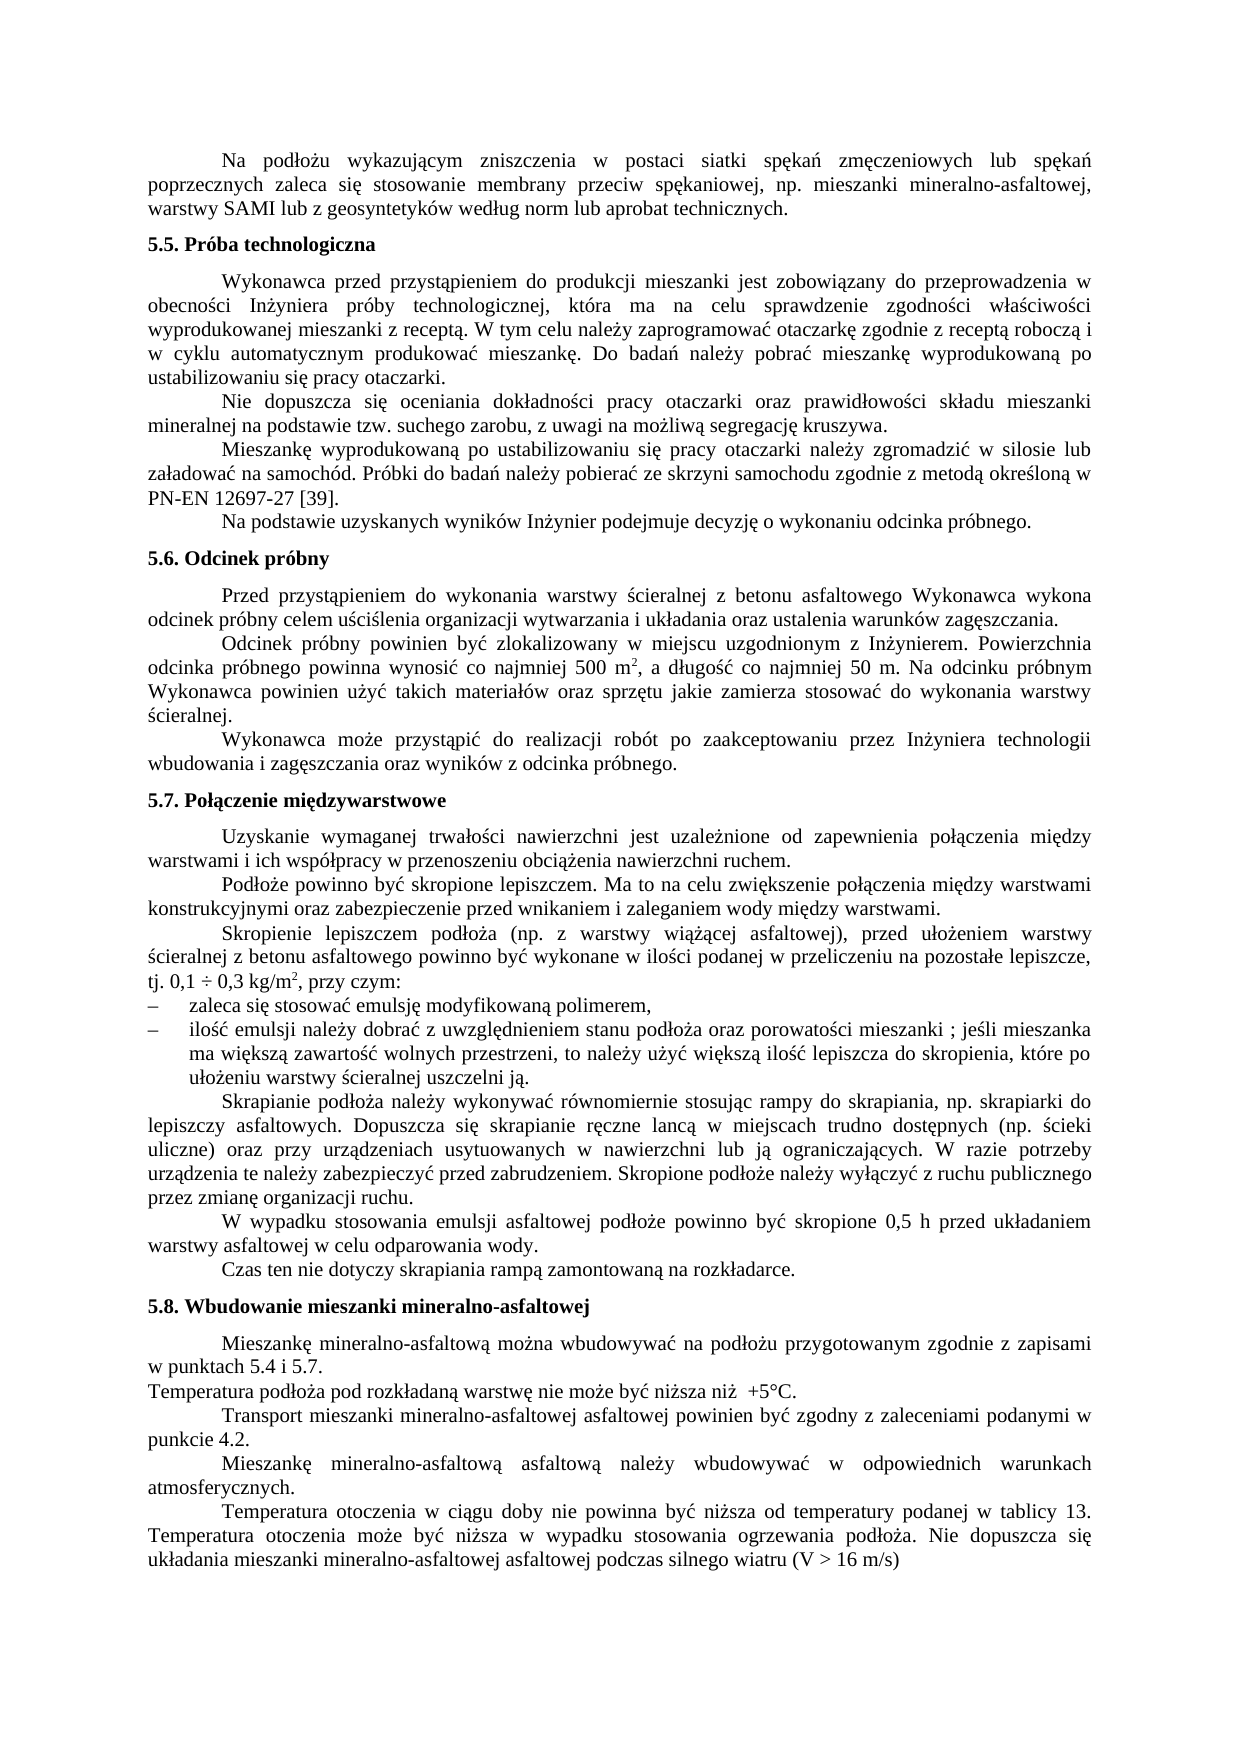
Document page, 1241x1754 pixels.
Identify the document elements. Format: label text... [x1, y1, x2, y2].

text Nie dopuszcza się oceniania dokładności pracy otaczarki oraz prawidłowości składu mieszanki mineralnej na podstawie tzw. suchego zarobu, z uwagi na możliwą segregację kruszywa. [148, 389, 1093, 437]
text Czas ten nie dotyczy skrapiania rampą zamontowaną na rozkładarce. [148, 1257, 1093, 1281]
text Przed przystąpieniem do wykonania warstwy ścieralnej z betonu asfaltowego Wykonawca wykona odcinek próbny celem uściślenia organizacji wytwarzania i układania oraz ustalenia warunków zagęszczania. [148, 583, 1093, 631]
list zaleca się stosować emulsję modyfikowaną polimerem, [148, 993, 1093, 1017]
subtitle 5.5. Próba technologiczna [148, 232, 1093, 256]
text Mieszankę wyprodukowaną po ustabilizowaniu się pracy otaczarki należy zgromadzić w silosie lub załadować na samochód. Próbki do badań należy pobierać ze skrzyni samochodu zgodnie z metodą określoną w PN-EN 12697-27 [39]. [148, 437, 1093, 509]
text Podłoże powinno być skropione lepiszczem. Ma to na celu zwiększenie połączenia między warstwami konstrukcyjnymi oraz zabezpieczenie przed wnikaniem i zaleganiem wody między warstwami. [148, 872, 1093, 920]
text Wykonawca przed przystąpieniem do produkcji mieszanki jest zobowiązany do przeprowadzenia w obecności Inżyniera próby technologicznej, która ma na celu sprawdzenie zgodności właściwości wyprodukowanej mieszanki z receptą. W tym celu należy zaprogramować otaczarkę zgodnie z receptą roboczą i w cyklu automatycznym produkować mieszankę. Do badań należy pobrać mieszankę wyprodukowaną po ustabilizowaniu się pracy otaczarki. [148, 269, 1093, 389]
text Transport mieszanki mineralno-asfaltowej asfaltowej powinien być zgodny z zaleceniami podanymi w punkcie 4.2. [148, 1403, 1093, 1451]
list ilość emulsji należy dobrać z uwzględnieniem stanu podłoża oraz porowatości mieszanki ; jeśli mieszanka ma większą zawartość wolnych przestrzeni, to należy użyć większą ilość lepiszcza do skropienia, które po ułożeniu warstwy ścieralnej uszczelni ją. [148, 1017, 1093, 1089]
text W wypadku stosowania emulsji asfaltowej podłoże powinno być skropione 0,5 h przed układaniem warstwy asfaltowej w celu odparowania wody. [148, 1209, 1093, 1257]
text Na podłożu wykazującym zniszczenia w postaci siatki spękań zmęczeniowych lub spękań poprzecznych zaleca się stosowanie membrany przeciw spękaniowej, np. mieszanki mineralno-asfaltowej, warstwy SAMI lub z geosyntetyków według norm lub aprobat technicznych. [148, 148, 1093, 220]
subtitle 5.7. Połączenie międzywarstwowe [148, 788, 1093, 812]
subtitle 5.8. Wbudowanie mieszanki mineralno-asfaltowej [148, 1294, 1093, 1318]
text Wykonawca może przystąpić do realizacji robót po zaakceptowaniu przez Inżyniera technologii wbudowania i zagęszczania oraz wyników z odcinka próbnego. [148, 727, 1093, 775]
text Temperatura podłoża pod rozkładaną warstwę nie może być niższa niż +5°C. [148, 1378, 1093, 1403]
subtitle 5.6. Odcinek próbny [148, 546, 1093, 570]
text Skrapianie podłoża należy wykonywać równomiernie stosując rampy do skrapiania, np. skrapiarki do lepiszczy asfaltowych. Dopuszcza się skrapianie ręczne lancą w miejscach trudno dostępnych (np. ścieki uliczne) oraz przy urządzeniach usytuowanych w nawierzchni lub ją ograniczających. W razie potrzeby urządzenia te należy zabezpieczyć przed zabrudzeniem. Skropione podłoże należy wyłączyć z ruchu publicznego przez zmianę organizacji ruchu. [148, 1089, 1093, 1209]
text Mieszankę mineralno-asfaltową można wbudowywać na podłożu przygotowanym zgodnie z zapisami w punktach 5.4 i 5.7. [148, 1330, 1093, 1378]
text Na podstawie uzyskanych wyników Inżynier podejmuje decyzję o wykonaniu odcinka próbnego. [148, 509, 1093, 533]
text Uzyskanie wymaganej trwałości nawierzchni jest uzależnione od zapewnienia połączenia między warstwami i ich współpracy w przenoszeniu obciążenia nawierzchni ruchem. [148, 824, 1093, 872]
text Skropienie lepiszczem podłoża (np. z warstwy wiążącej asfaltowej), przed ułożeniem warstwy ścieralnej z betonu asfaltowego powinno być wykonane w ilości podanej w przeliczeniu na pozostałe lepiszcze, tj. 0,1 ÷ 0,3 kg/m2, przy czym: [148, 920, 1093, 993]
text Mieszankę mineralno-asfaltową asfaltową należy wbudowywać w odpowiednich warunkach atmosferycznych. [148, 1451, 1093, 1499]
text Odcinek próbny powinien być zlokalizowany w miejscu uzgodnionym z Inżynierem. Powierzchnia odcinka próbnego powinna wynosić co najmniej 500 m2, a długość co najmniej 50 m. Na odcinku próbnym Wykonawca powinien użyć takich materiałów oraz sprzętu jakie zamierza stosować do wykonania warstwy ścieralnej. [148, 631, 1093, 727]
text Temperatura otoczenia w ciągu doby nie powinna być niższa od temperatury podanej w tablicy 13. Temperatura otoczenia może być niższa w wypadku stosowania ogrzewania podłoża. Nie dopuszcza się układania mieszanki mineralno-asfaltowej asfaltowej podczas silnego wiatru (V > 16 m/s) [148, 1499, 1093, 1571]
